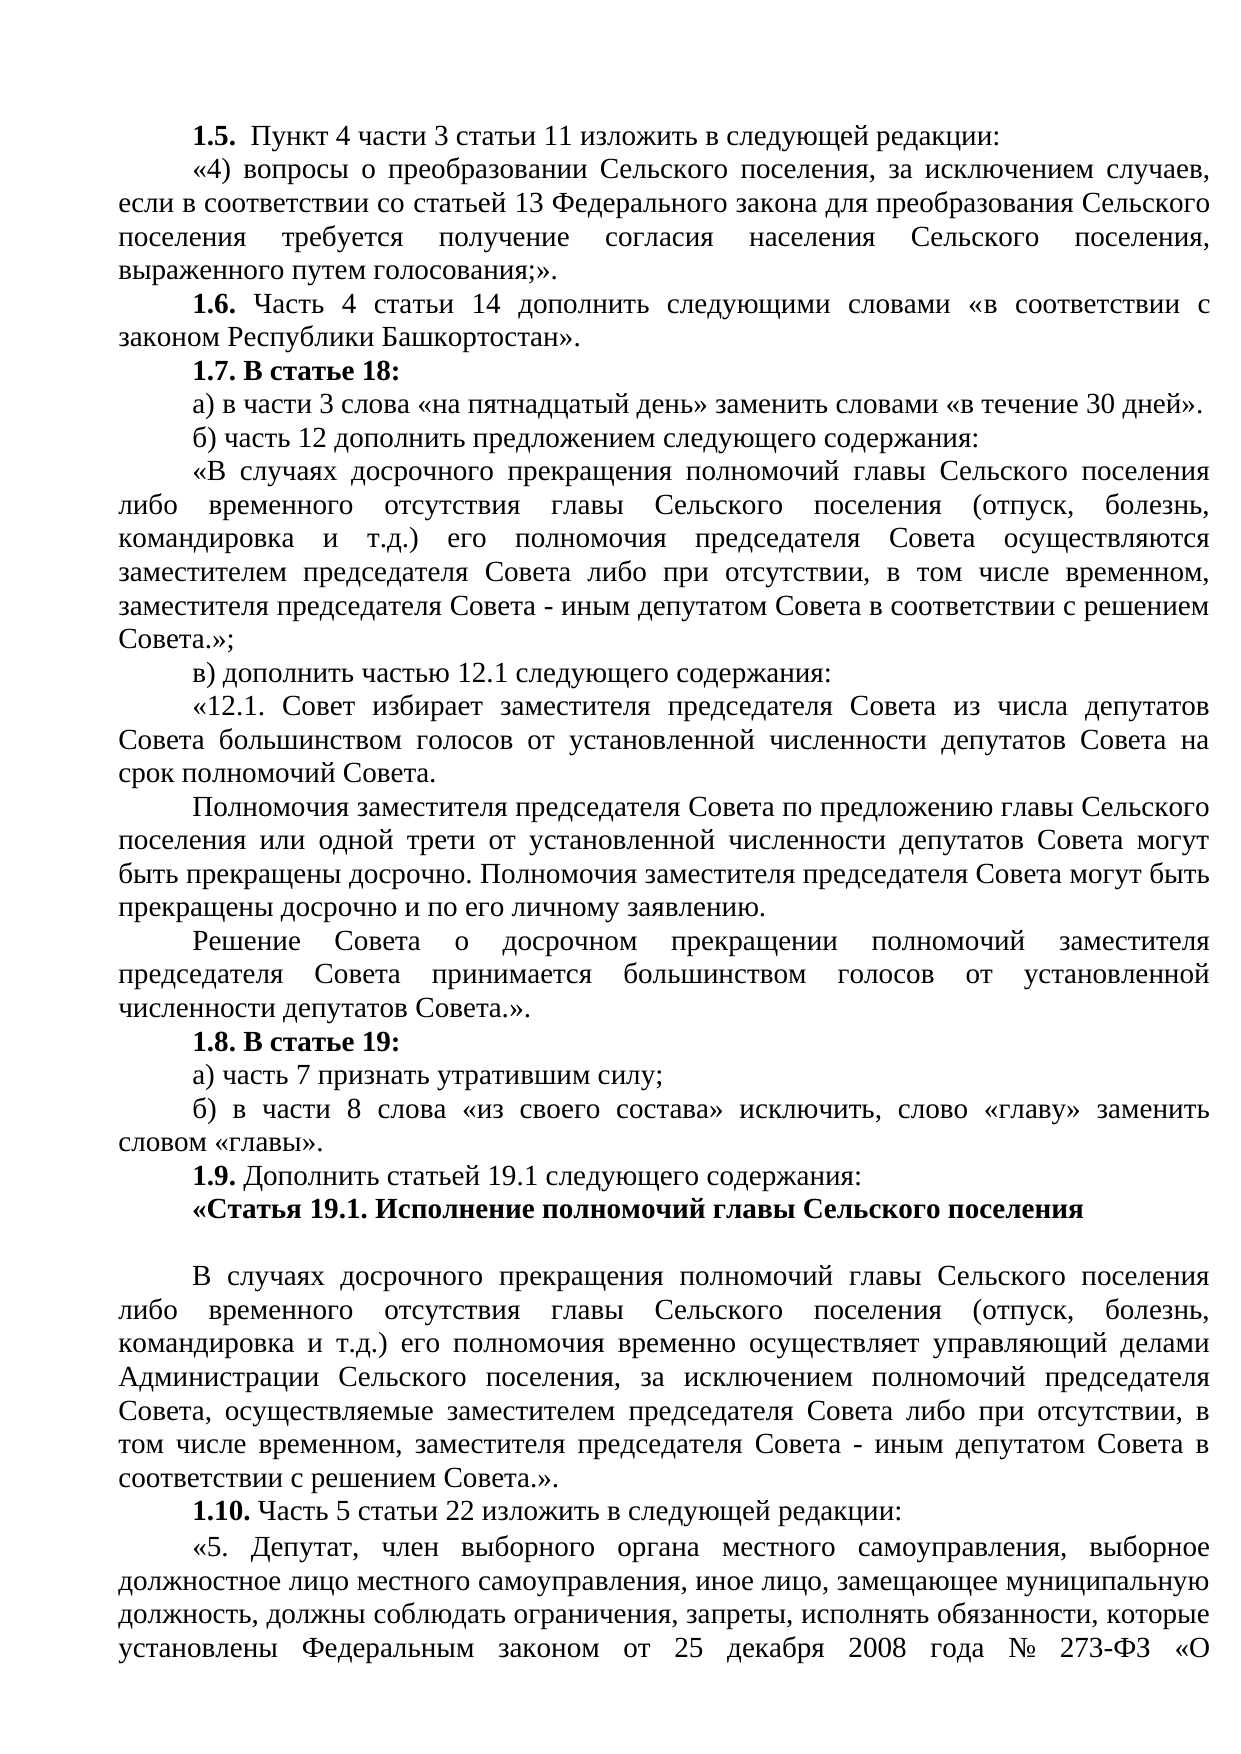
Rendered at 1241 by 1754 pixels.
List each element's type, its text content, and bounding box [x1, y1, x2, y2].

text «4) вопросы о преобразовании Сельского поселения, за исключением случаев, если в соответствии со статьей 13 Федерального закона для преобразования Сельского поселения требуется получение согласия населения Сельского поселения, выраженного путем голосования;». [118, 152, 1211, 286]
text Полномочия заместителя председателя Совета по предложению главы Сельского поселения или одной трети от установленной численности депутатов Совета могут быть прекращены досрочно. Полномочия заместителя председателя Совета могут быть прекращены досрочно и по его личному заявлению. [118, 789, 1211, 923]
text «Статья 19.1. Исполнение полномочий главы Сельского поселения [118, 1191, 1211, 1225]
text б) в части 8 слова «из своего состава» исключить, слово «главу» заменить словом «главы». [118, 1091, 1211, 1158]
text «12.1. Совет избирает заместителя председателя Совета из числа депутатов Совета большинством голосов от установленной численности депутатов Совета на срок полномочий Совета. [118, 688, 1211, 789]
text В случаях досрочного прекращения полномочий главы Сельского поселения либо временного отсутствия главы Сельского поселения (отпуск, болезнь, командировка и т.д.) его полномочия временно осуществляет управляющий делами Администрации Сельского поселения, за исключением полномочий председателя Совета, осуществляемые заместителем председателя Совета либо при отсутствии, в том числе временном, заместителя председателя Совета - иным депутатом Совета в соответствии с решением Совета.». [118, 1258, 1211, 1493]
text Решение Совета о досрочном прекращении полномочий заместителя председателя Совета принимается большинством голосов от установленной численности депутатов Совета.». [118, 923, 1211, 1024]
text 1.7. В статье 18: [118, 353, 1211, 386]
text б) часть 12 дополнить предложением следующего содержания: [118, 420, 1211, 453]
list 1.10. Часть 5 статьи 22 изложить в следующей редакции: [118, 1493, 1211, 1527]
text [118, 1529, 1211, 1664]
text «В случаях досрочного прекращения полномочий главы Сельского поселения либо временного отсутствия главы Сельского поселения (отпуск, болезнь, командировка и т.д.) его полномочия председателя Совета осуществляются заместителем председателя Совета либо при отсутствии, в том числе временном, заместителя председателя Совета - иным депутатом Совета в соответствии с решением Совета.»; [118, 453, 1211, 655]
text в) дополнить частью 12.1 следующего содержания: [118, 655, 1211, 688]
text 1.9. Дополнить статьей 19.1 следующего содержания: [118, 1158, 1211, 1191]
text а) часть 7 признать утратившим силу; [118, 1057, 1211, 1091]
text 1.5. Пункт 4 части 3 статьи 11 изложить в следующей редакции: [118, 118, 1211, 152]
text 1.8. В статье 19: [118, 1024, 1211, 1057]
text а) в части 3 слова «на пятнадцатый день» заменить словами «в течение 30 дней». [118, 386, 1211, 420]
text 1.6. Часть 4 статьи 14 дополнить следующими словами «в соответствии с законом Республики Башкортостан». [118, 286, 1211, 353]
